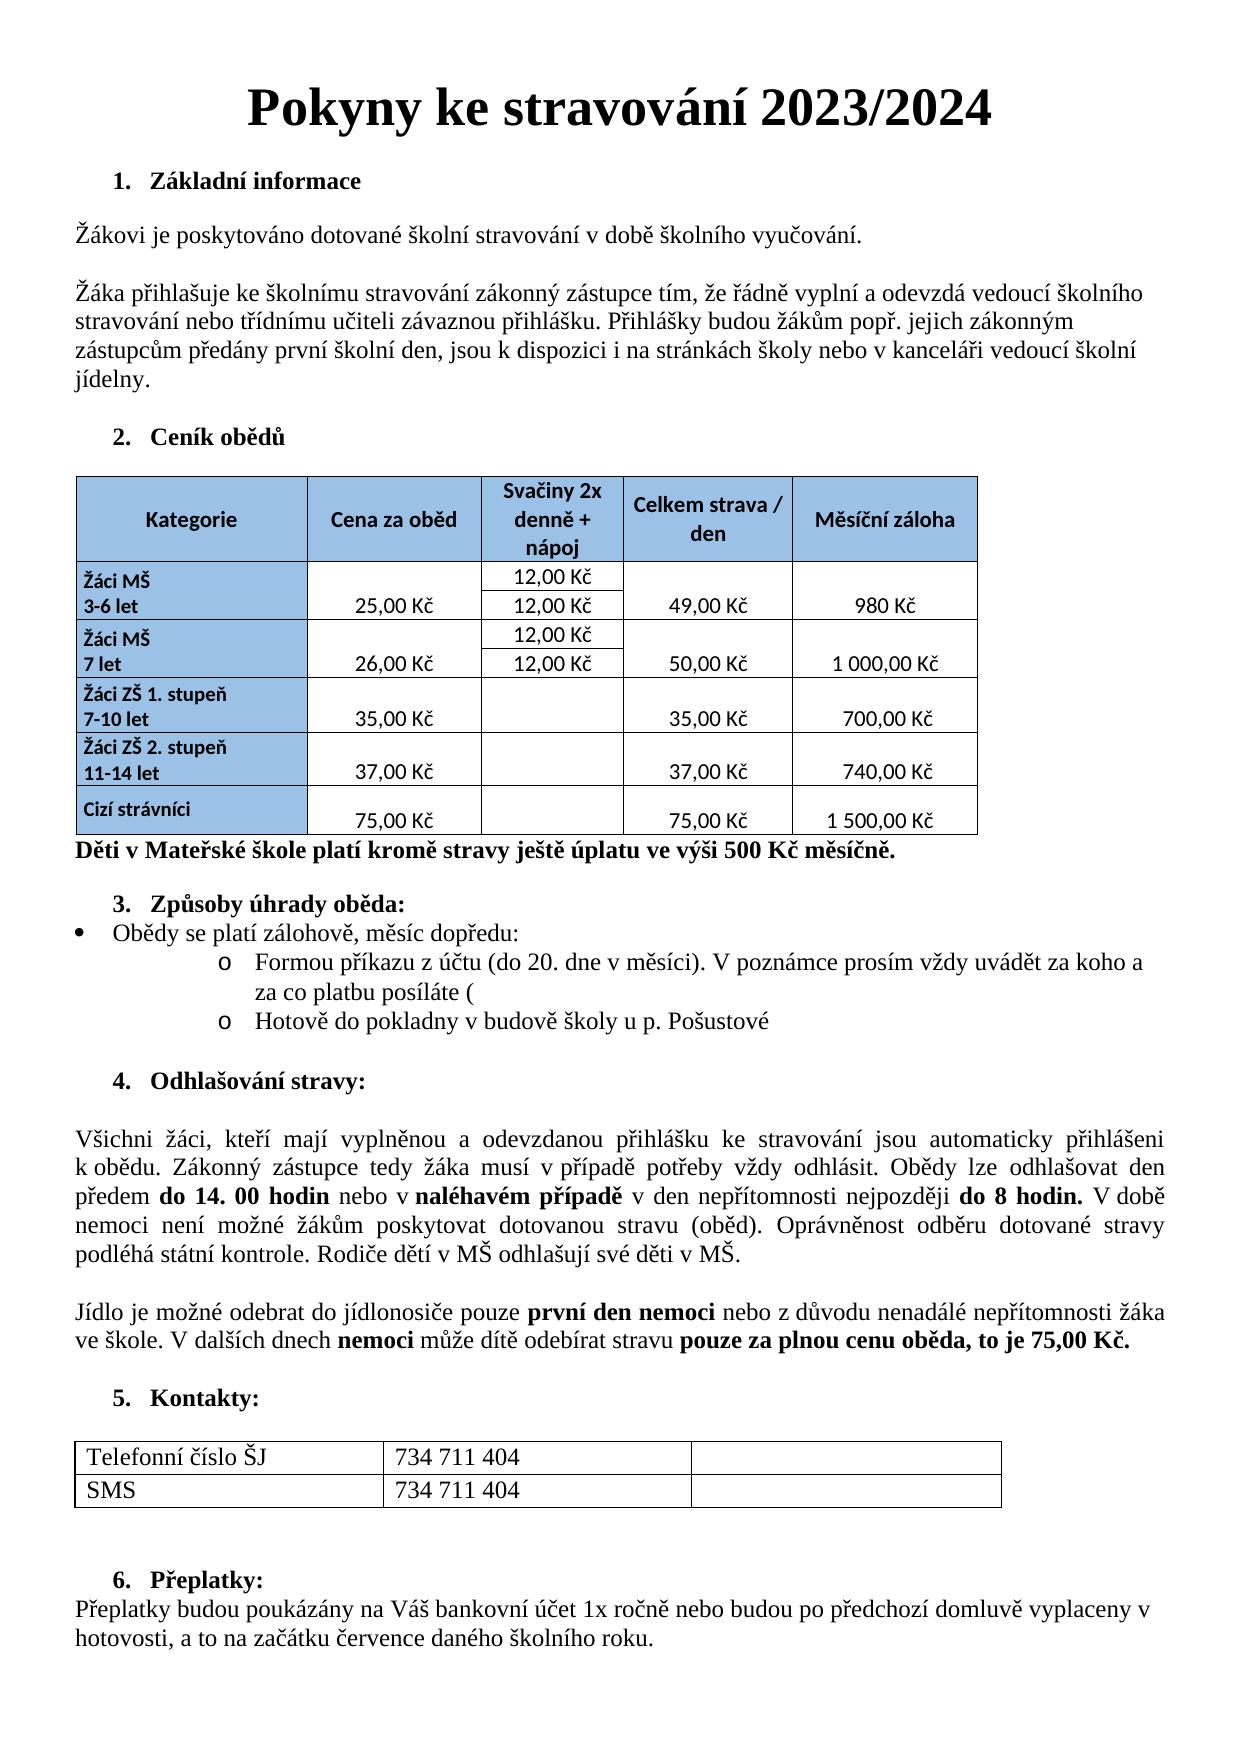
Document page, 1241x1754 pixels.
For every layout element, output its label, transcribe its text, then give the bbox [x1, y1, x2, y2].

table_cell 1 500,00 Kč [793, 786, 977, 834]
table_cell 75,00 Kč [308, 786, 481, 834]
table_cell SMS [76, 1475, 383, 1507]
table_cell 75,00 Kč [624, 786, 792, 834]
table_header 734 711 404 [384, 1442, 691, 1474]
text Žáka přihlašuje ke školnímu stravování zákonný zástupce tím, že řádně vyplní a odevzdá vedoucí školního stravování nebo třídnímu učiteli závaznou přihlášku. Přihlášky budou žákům popř. jejich zákonným zástupcům předány první školní den, jsou k dispozici i na stránkách školy nebo v kanceláři vedoucí školní jídelny. [75, 278, 1165, 393]
table_cell 980 Kč [793, 562, 977, 619]
table_cell 37,00 Kč [624, 733, 792, 785]
table_header Svačiny 2x denně + nápoj [482, 477, 623, 561]
table_cell 12,00 Kč [482, 591, 623, 619]
table_header Měsíční záloha [793, 477, 977, 561]
list Přeplatky: [112, 1565, 1165, 1594]
table_cell 35,00 Kč [308, 678, 481, 732]
table_cell [482, 786, 623, 834]
table_cell 37,00 Kč [308, 733, 481, 785]
table_cell 25,00 Kč [308, 562, 481, 619]
table_cell 734 711 404 [384, 1475, 691, 1507]
text Žákovi je poskytováno dotované školní stravování v době školního vyučování. [75, 220, 1165, 248]
list Kontakty: [112, 1383, 1165, 1412]
table_cell 740,00 Kč [793, 733, 977, 785]
table_cell [692, 1475, 1001, 1507]
subtitle Pokyny ke stravování 2023/2024 [75, 75, 1165, 137]
text Přeplatky budou poukázány na Váš bankovní účet 1x ročně nebo budou po předchozí domluvě vyplaceny v hotovosti, a to na začátku července daného školního roku. [75, 1594, 1165, 1652]
text Všichni žáci, kteří mají vyplněnou a odevzdanou přihlášku ke stravování jsou automaticky přihlášeni k obědu. Zákonný zástupce tedy žáka musí v případě potřeby vždy odhlásit. Obědy lze odhlašovat den předem do 14. 00 hodin nebo v naléhavém případě v den nepřítomnosti nejpozději do 8 hodin. V době nemoci není možné žákům poskytovat dotovanou stravu (oběd). Oprávněnost odběru dotované stravy podléhá státní kontrole. Rodiče dětí v MŠ odhlašují své děti v MŠ. [75, 1124, 1165, 1267]
table_cell Žáci MŠ 3-6 let [77, 562, 307, 619]
table_header Telefonní číslo ŠJ [76, 1442, 383, 1474]
table_header Celkem strava / den [624, 477, 792, 561]
table_cell 12,00 Kč [482, 649, 623, 677]
list Obědy se platí zálohově, měsíc dopředu: [75, 918, 1165, 947]
list Formou příkazu z účtu (do 20. dne v měsíci). V poznámce prosím vždy uvádět za koho a za co platbu posíláte ( [217, 947, 1165, 1006]
table_header [692, 1442, 1001, 1474]
table_header Cena za oběd [308, 477, 481, 561]
text Děti v Mateřské škole platí kromě stravy ještě úplatu ve výši 500 Kč měsíčně. [75, 835, 1165, 864]
table_cell Cizí strávníci [77, 786, 307, 834]
table_cell 12,00 Kč [482, 562, 623, 590]
list Odhlašování stravy: [112, 1066, 1165, 1094]
list Ceník obědů [112, 422, 1165, 451]
table_cell [482, 678, 623, 732]
table_cell Žáci ZŠ 1. stupeň 7-10 let [77, 678, 307, 732]
table_cell 700,00 Kč [793, 678, 977, 732]
table_cell 50,00 Kč [624, 620, 792, 677]
list Způsoby úhrady oběda: [112, 889, 1165, 918]
table_cell 49,00 Kč [624, 562, 792, 619]
table_header Kategorie [77, 477, 307, 561]
table_cell [482, 733, 623, 785]
table_cell 1 000,00 Kč [793, 620, 977, 677]
text Jídlo je možné odebrat do jídlonosiče pouze první den nemoci nebo z důvodu nenadálé nepřítomnosti žáka ve škole. V dalších dnech nemoci může dítě odebírat stravu pouze za plnou cenu oběda, to je 75,00 Kč. [75, 1297, 1165, 1354]
list Hotově do pokladny v budově školy u p. Pošustové [217, 1006, 1165, 1037]
table_cell 35,00 Kč [624, 678, 792, 732]
table_cell 26,00 Kč [308, 620, 481, 677]
table_cell Žáci ZŠ 2. stupeň 11-14 let [77, 733, 307, 785]
list Základní informace [112, 166, 1165, 195]
table_cell Žáci MŠ 7 let [77, 620, 307, 677]
table_cell 12,00 Kč [482, 620, 623, 648]
